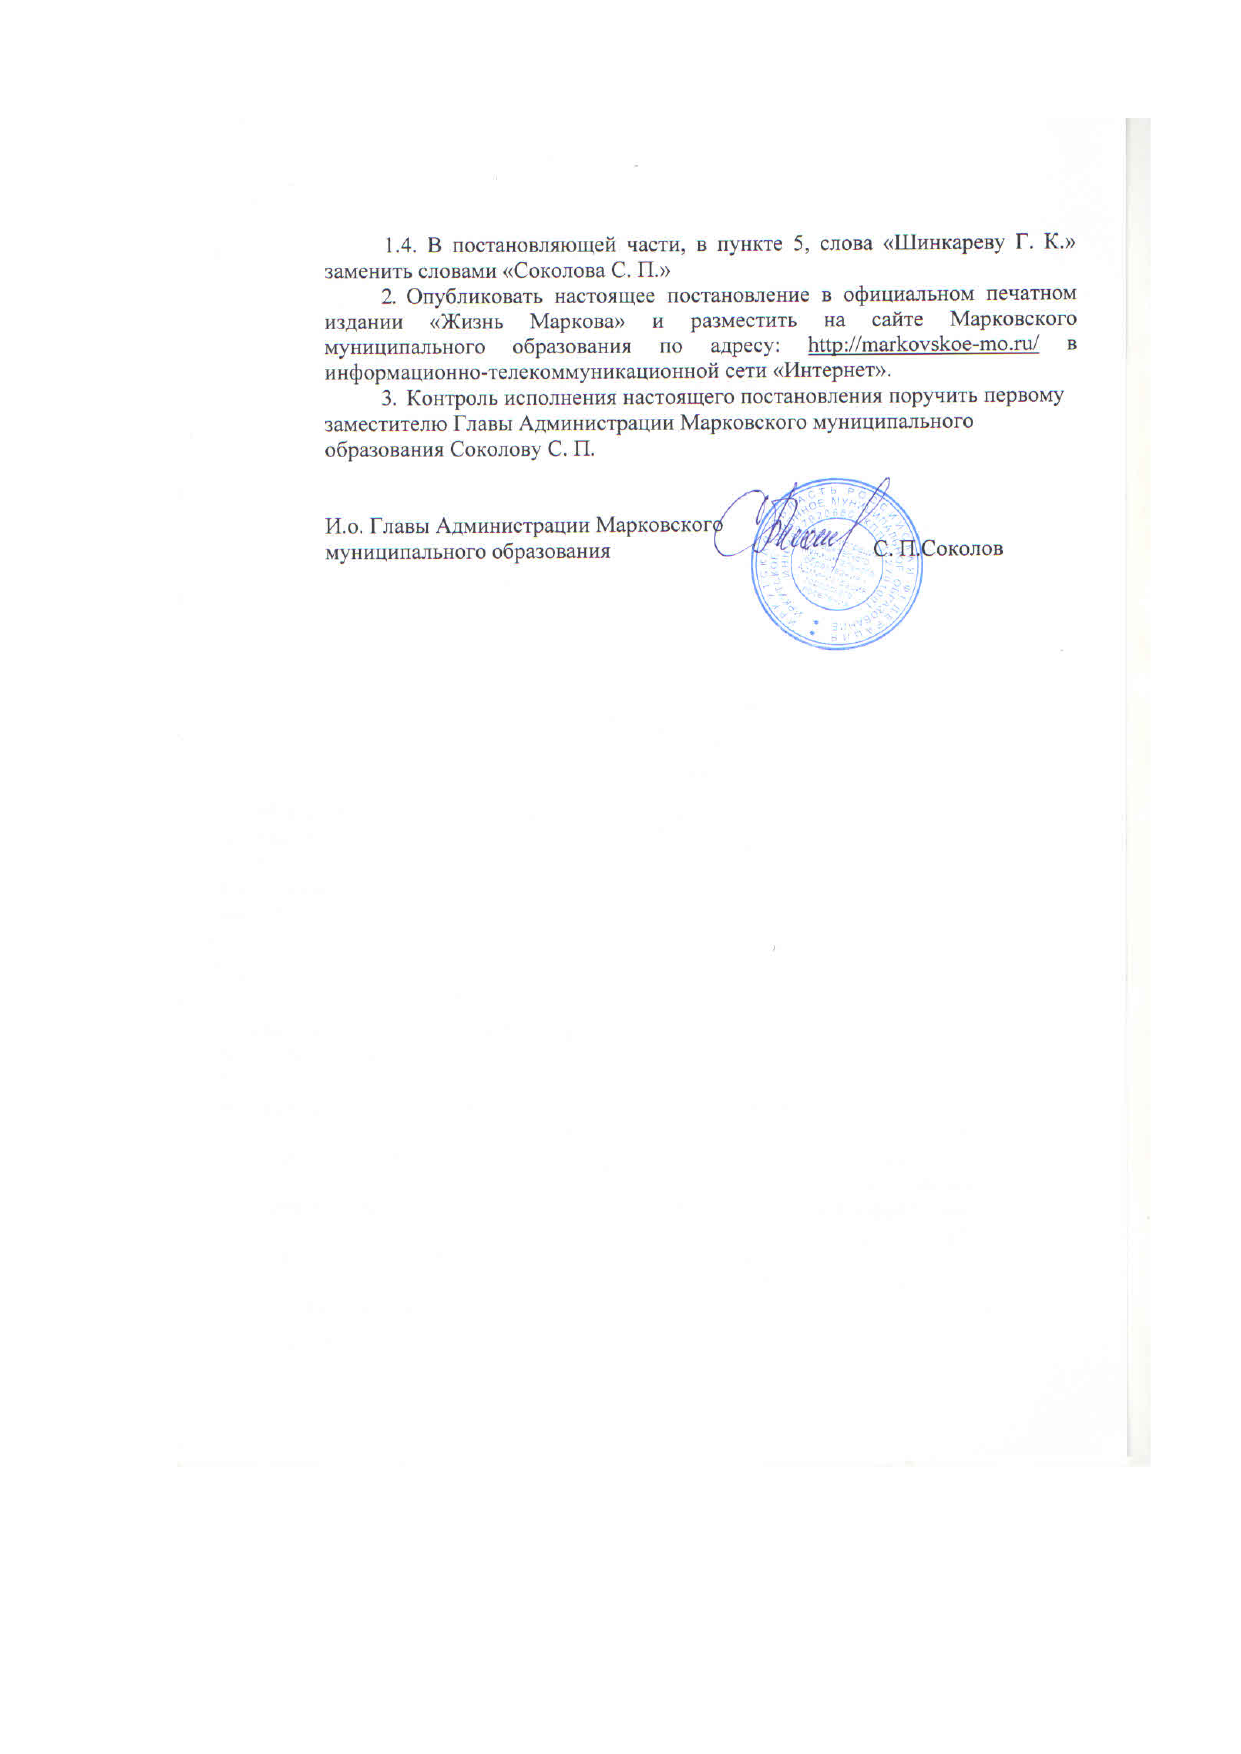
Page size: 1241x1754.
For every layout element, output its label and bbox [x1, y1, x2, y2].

picture [177, 118, 1151, 1467]
